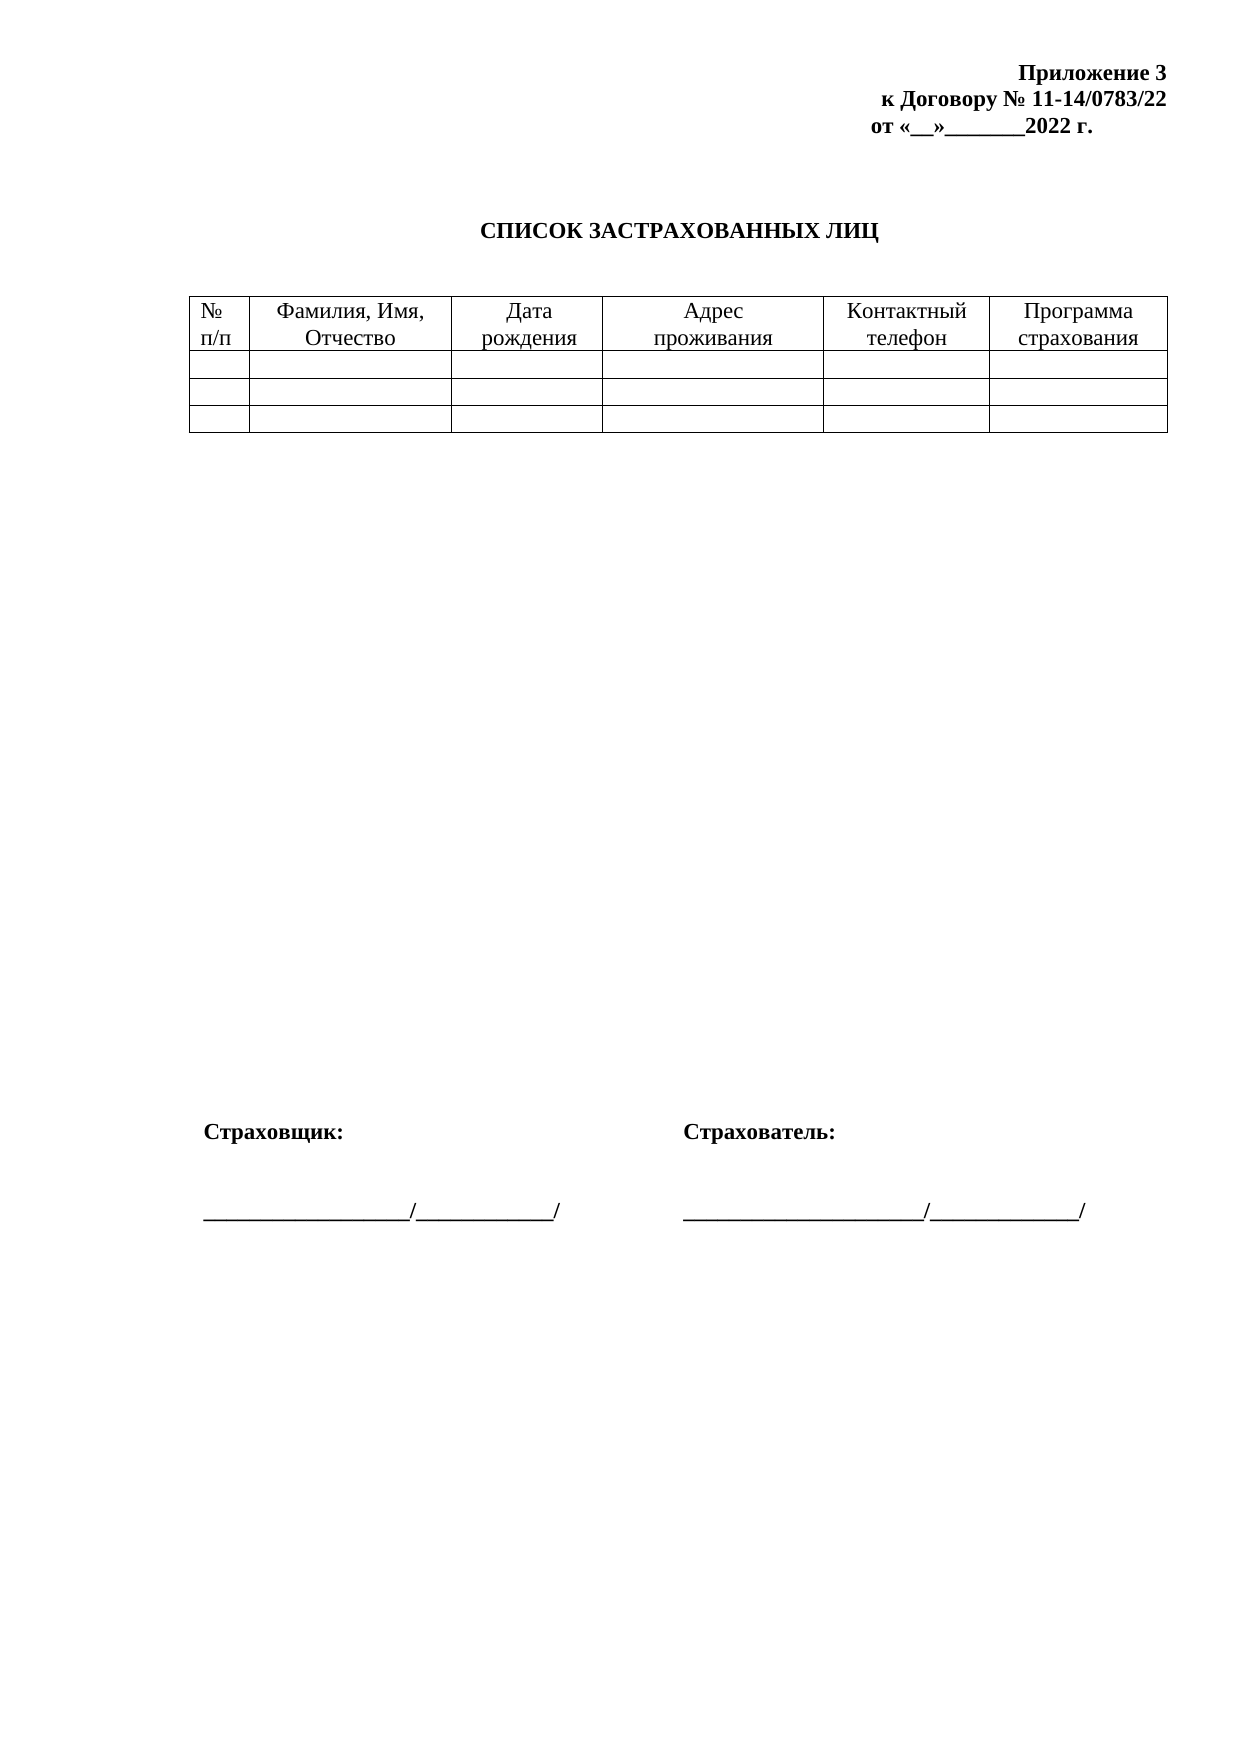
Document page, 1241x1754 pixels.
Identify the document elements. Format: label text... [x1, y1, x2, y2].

table_cell [990, 351, 1167, 377]
text от «__»_______2022 г. [797, 112, 1167, 138]
table_cell [603, 406, 823, 432]
table_header № п/п [190, 297, 249, 350]
table_cell [452, 351, 602, 377]
table_cell [250, 351, 451, 377]
table_header Фамилия, Имя, Отчество [250, 297, 451, 350]
table_cell [824, 351, 989, 377]
table_cell [452, 379, 602, 405]
table_cell [603, 351, 823, 377]
table_header Страхователь: [672, 1119, 1167, 1145]
table_cell _____________________/_____________/ [672, 1145, 1167, 1262]
text Приложение 3 [133, 59, 1167, 85]
table_header Программа страхования [990, 297, 1167, 350]
table_cell [452, 406, 602, 432]
table_cell [824, 379, 989, 405]
table_cell [250, 406, 451, 432]
table_header Контактный телефон [824, 297, 989, 350]
table_header Страховщик: [192, 1119, 672, 1145]
text СПИСОК ЗАСТРАХОВАННЫХ ЛИЦ [133, 217, 1167, 243]
table_cell [190, 406, 249, 432]
table_cell [603, 379, 823, 405]
table_header Адрес проживания [603, 297, 823, 350]
table_cell [190, 351, 249, 377]
table_cell [990, 379, 1167, 405]
table_cell [190, 379, 249, 405]
table_cell __________________/____________/ [192, 1145, 672, 1262]
table_cell [824, 406, 989, 432]
text к Договору № 11-14/0783/22 [133, 85, 1167, 112]
table_cell [250, 379, 451, 405]
table_cell [990, 406, 1167, 432]
table_header Дата рождения [452, 297, 602, 350]
